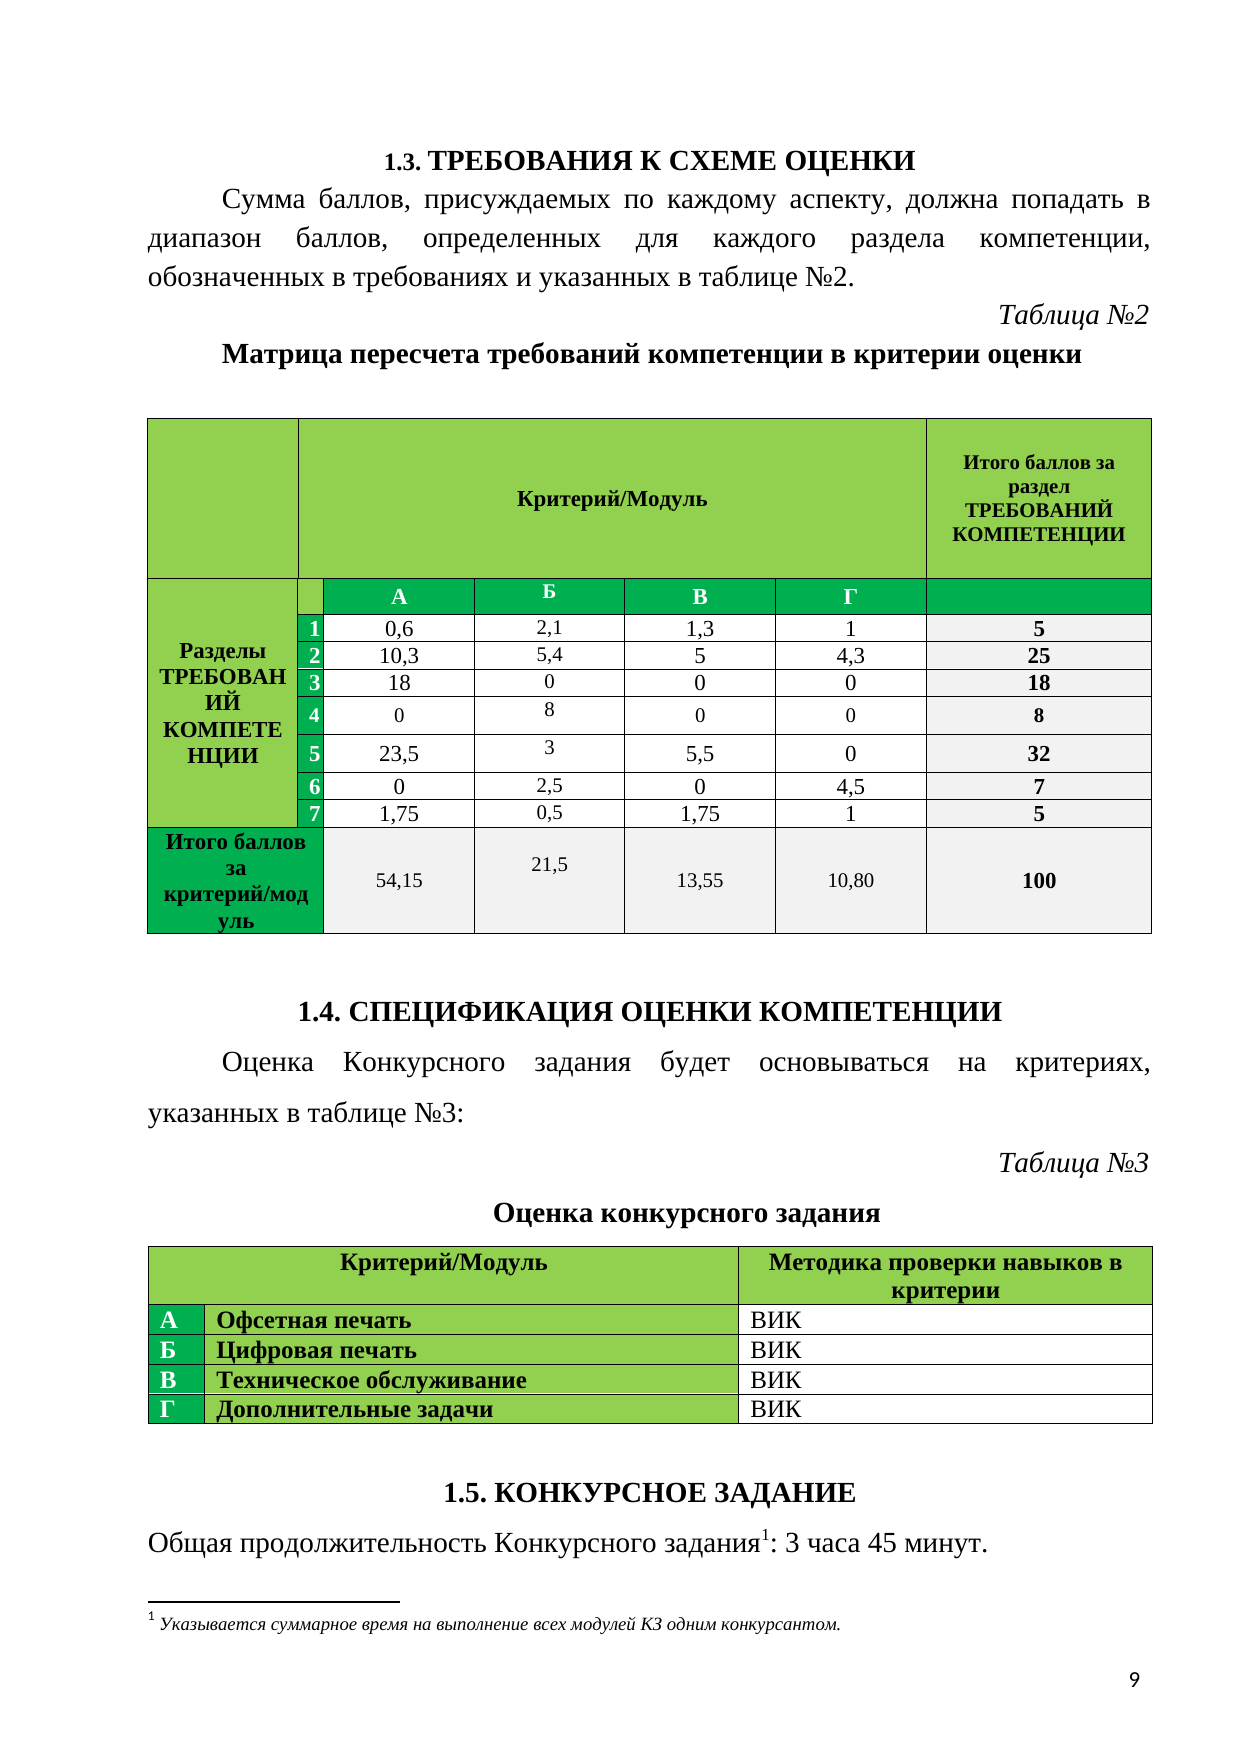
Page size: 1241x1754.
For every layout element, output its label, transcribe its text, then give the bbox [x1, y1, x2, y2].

table_cell Разделы ТРЕБОВАНИЙ КОМПЕТЕНЦИИ [148, 579, 297, 827]
table_cell 1,3 [625, 615, 775, 641]
table_cell 5 [927, 615, 1151, 641]
table_cell 0,6 [324, 615, 474, 641]
table_cell 7 [298, 800, 323, 827]
table_cell Итого баллов за критерий/модуль [148, 828, 323, 933]
table_cell 2,5 [475, 773, 624, 799]
table_cell В [149, 1365, 204, 1393]
table_cell Офсетная печать [205, 1305, 738, 1334]
table_cell 25 [927, 642, 1151, 668]
table_cell Цифровая печать [205, 1335, 738, 1364]
text Оценка конкурсного задания [148, 1195, 1152, 1229]
table_cell 5 [298, 735, 323, 772]
table_cell 7 [927, 773, 1151, 799]
table_cell Б [475, 579, 624, 614]
text Оценка Конкурсного задания будет основываться на критериях, указанных в таблице №3: [148, 1044, 1152, 1128]
table_cell 4,5 [776, 773, 926, 799]
table_cell 4,3 [776, 642, 926, 668]
table_cell ВИК [739, 1335, 1152, 1364]
table_cell [298, 579, 323, 614]
table_cell Б [149, 1335, 204, 1364]
table_cell 5 [625, 642, 775, 668]
table_cell 6 [298, 773, 323, 799]
table_cell 0 [475, 670, 624, 696]
table_cell 32 [927, 735, 1151, 772]
table_cell 8 [927, 697, 1151, 734]
text Общая продолжительность Конкурсного задания: 3 часа 45 минут. [148, 1525, 1152, 1558]
table_cell 0 [776, 697, 926, 734]
text Таблица №2 [148, 297, 1152, 331]
table_cell 0 [324, 697, 474, 734]
table_cell Техническое обслуживание [205, 1365, 738, 1393]
table_cell A [324, 579, 474, 614]
table_cell 0 [776, 670, 926, 696]
table_cell 23,5 [324, 735, 474, 772]
table_header Методика проверки навыков в критерии [739, 1247, 1152, 1304]
table_header [148, 419, 298, 578]
text Сумма баллов, присуждаемых по каждому аспекту, должна попадать в диапазон баллов, определенных для каждого раздела компетенции, обозначенных в требованиях и указанных в таблице №2. [148, 182, 1152, 292]
table_cell 4 [298, 697, 323, 734]
text Матрица пересчета требований компетенции в критерии оценки [148, 336, 1152, 369]
table_cell 18 [324, 670, 474, 696]
table_cell 0 [625, 773, 775, 799]
table_cell 1,75 [324, 800, 474, 827]
table_cell 2 [298, 642, 323, 668]
table_cell 2,1 [475, 615, 624, 641]
table_cell 0 [776, 735, 926, 772]
text 1.4. СПЕЦИФИКАЦИЯ ОЦЕНКИ КОМПЕТЕНЦИИ [148, 994, 1152, 1028]
table_cell 100 [927, 828, 1151, 933]
table_cell 1,75 [625, 800, 775, 827]
table_cell ВИК [739, 1365, 1152, 1393]
table_cell 5,4 [475, 642, 624, 668]
table_cell 0 [625, 697, 775, 734]
table_cell 1 [776, 800, 926, 827]
table_cell 5,5 [625, 735, 775, 772]
table_cell 10,3 [324, 642, 474, 668]
table_cell 0,5 [475, 800, 624, 827]
table_header Критерий/Модуль [149, 1247, 738, 1304]
subtitle 1.3. ТРЕБОВАНИЯ К СХЕМЕ ОЦЕНКИ [148, 143, 1152, 177]
text 1.5. КОНКУРСНОЕ ЗАДАНИЕ [148, 1475, 1152, 1508]
table_header Критерий/Модуль [299, 419, 926, 578]
table_cell 5 [927, 800, 1151, 827]
table_cell 13,55 [625, 828, 775, 933]
table_cell 54,15 [324, 828, 474, 933]
table_cell 8 [475, 697, 624, 734]
table_cell Дополнительные задачи [205, 1395, 738, 1423]
table_cell [927, 579, 1151, 614]
table_cell Г [149, 1395, 204, 1423]
text Таблица №3 [148, 1145, 1152, 1178]
table_cell ВИК [739, 1305, 1152, 1334]
table_header Итого баллов за раздел ТРЕБОВАНИЙ КОМПЕТЕНЦИИ [927, 419, 1151, 578]
table_cell 21,5 [475, 828, 624, 933]
table_cell 1 [298, 615, 323, 641]
table_cell 3 [298, 670, 323, 696]
table_cell 18 [927, 670, 1151, 696]
table_cell 10,80 [776, 828, 926, 933]
table_cell В [625, 579, 775, 614]
table_cell ВИК [739, 1395, 1152, 1423]
table_cell 0 [625, 670, 775, 696]
table_cell 1 [776, 615, 926, 641]
table_cell Г [776, 579, 926, 614]
table_cell 0 [324, 773, 474, 799]
table_cell А [149, 1305, 204, 1334]
table_cell 3 [475, 735, 624, 772]
